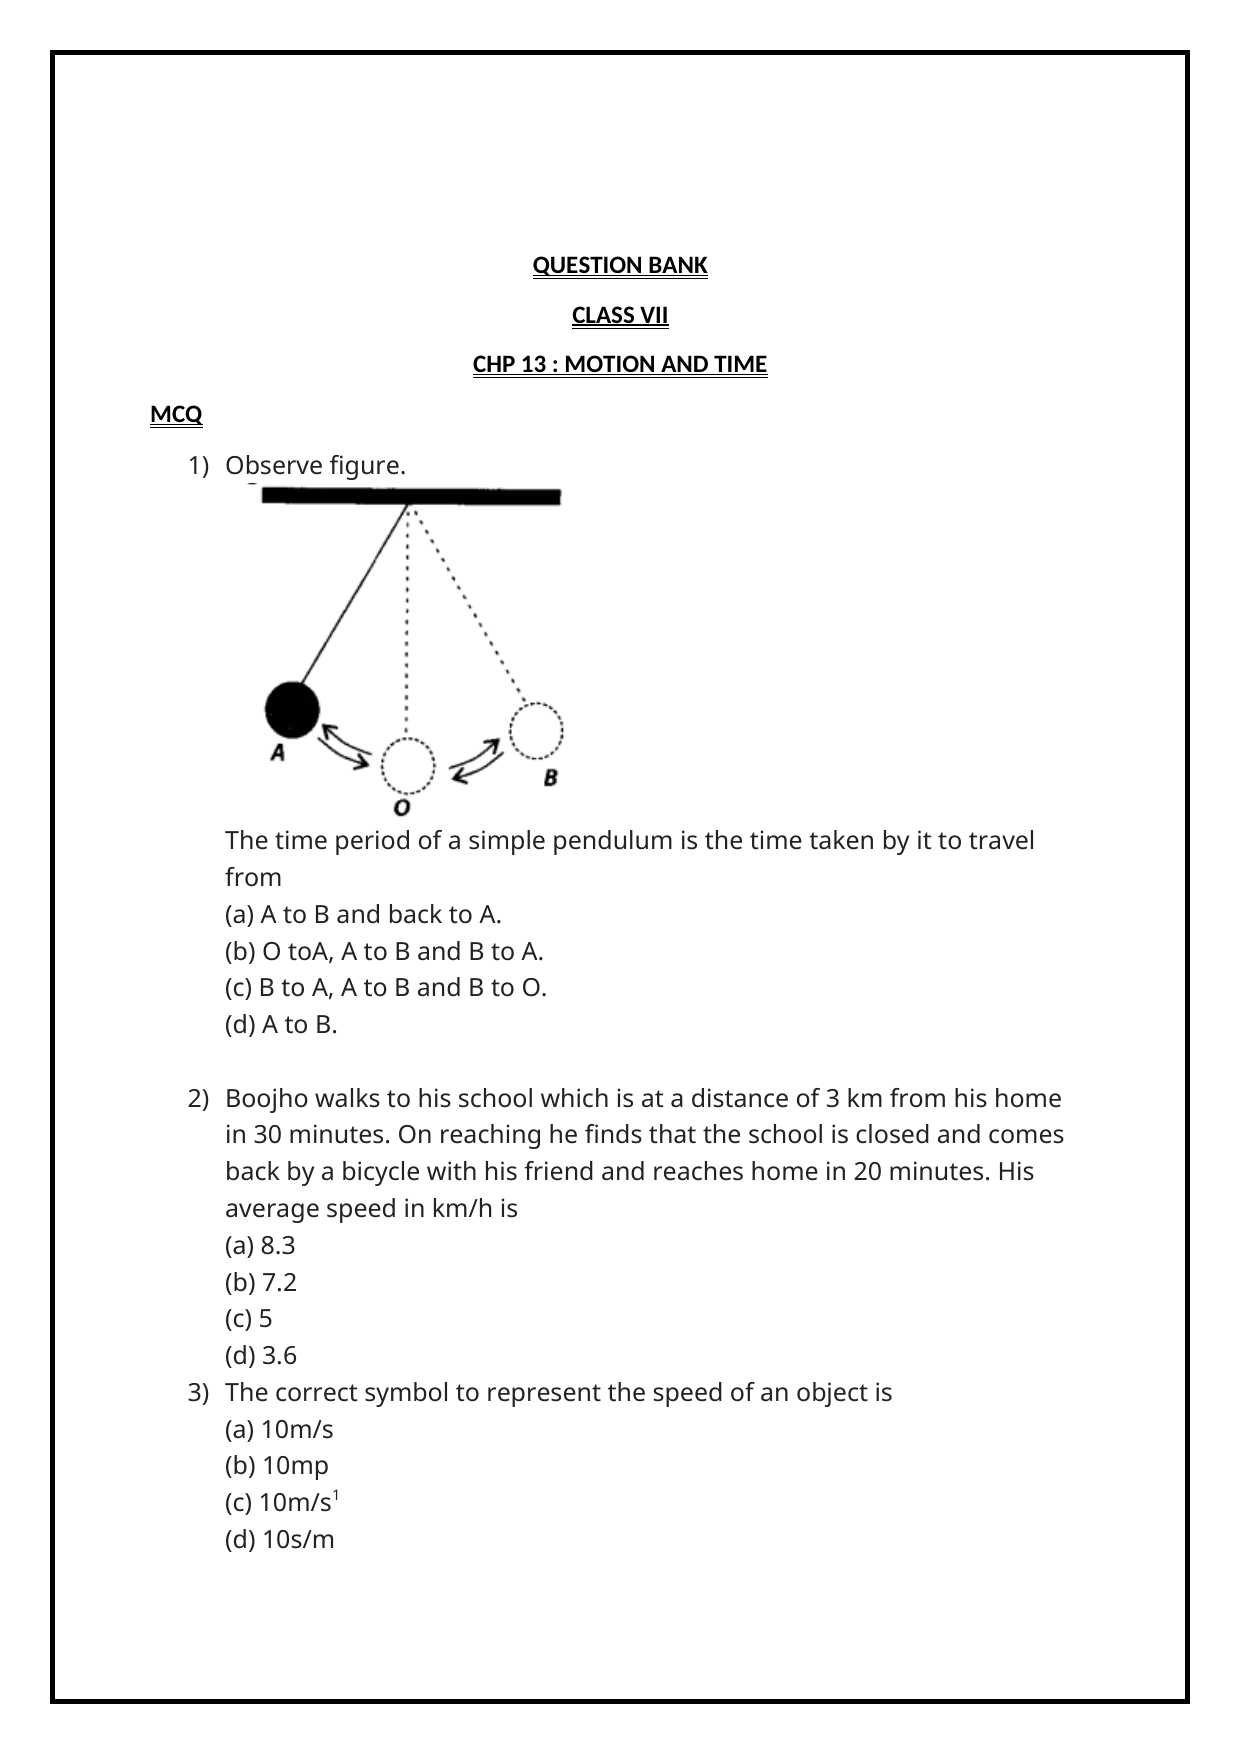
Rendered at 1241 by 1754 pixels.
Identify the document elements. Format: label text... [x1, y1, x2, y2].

list Boojho walks to his school which is at a distance of 3 km from his home in 30 minutes. On reaching he finds that the school is closed and comes back by a bicycle with his friend and reaches home in 20 minutes. His average speed in km/h is (a) 8.3 (b) 7.2 (c) 5 (d) 3.6 [187, 1080, 1090, 1372]
text CLASS VII [150, 299, 1090, 329]
text CHP 13 : MOTION AND TIME [150, 348, 1090, 379]
text MCQ [150, 398, 1090, 428]
list The correct symbol to represent the speed of an object is (a) 10m/s (b) 10mp (c) 10m/s1 (d) 10s/m [187, 1374, 1090, 1556]
text QUESTION BANK [150, 249, 1090, 280]
picture [225, 483, 623, 821]
